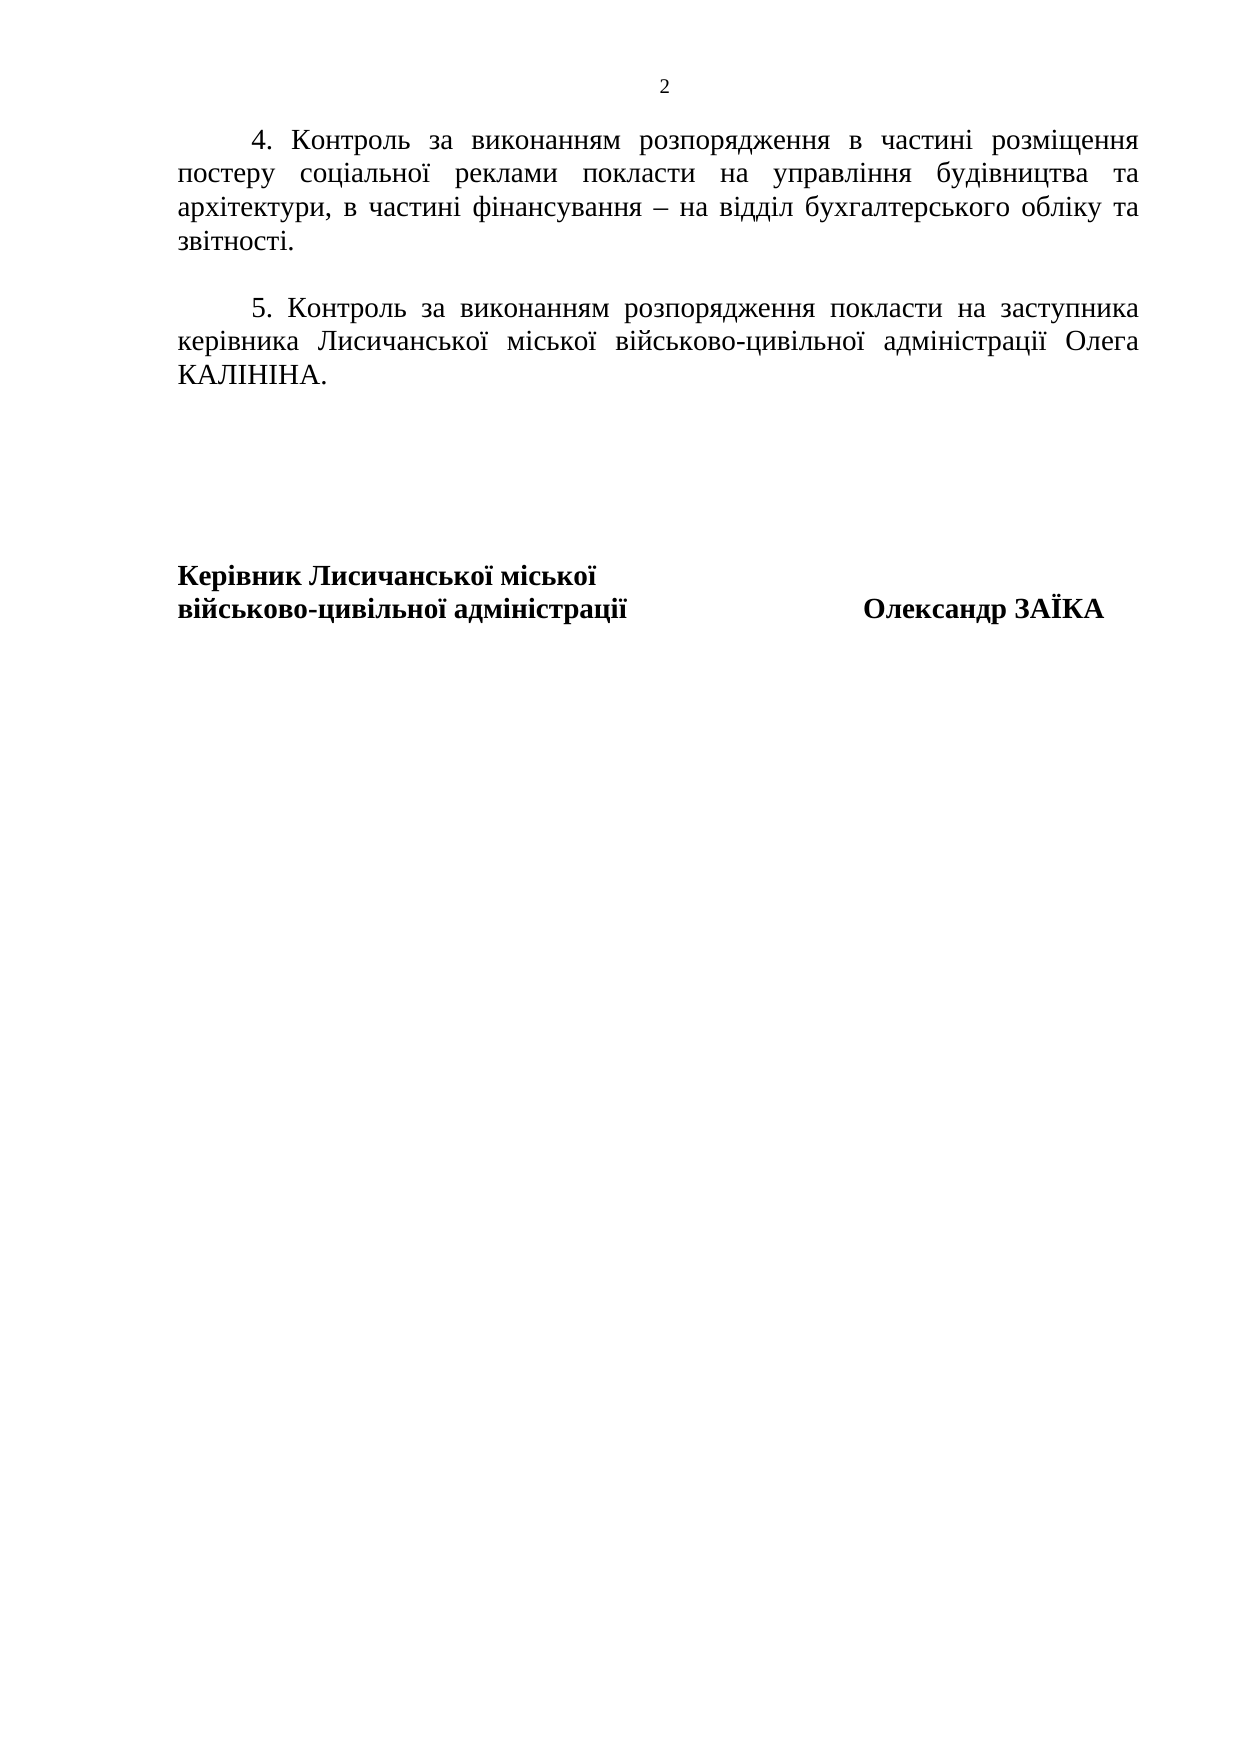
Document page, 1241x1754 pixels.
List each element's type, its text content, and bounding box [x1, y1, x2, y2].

text військово-цивільної адміністрації Олександр ЗАЇКА [177, 592, 1152, 625]
text 4. Контроль за виконанням розпорядження в частині розміщення постеру соціальної реклами покласти на управління будівництва та архітектури, в частині фінансування – на відділ бухгалтерського обліку та звітності. [177, 122, 1140, 256]
text 5. Контроль за виконанням розпорядження покласти на заступника керівника Лисичанської міської військово-цивільної адміністрації Олега КАЛІНІНА. [177, 290, 1140, 390]
text Керівник Лисичанської міської [177, 558, 1152, 592]
